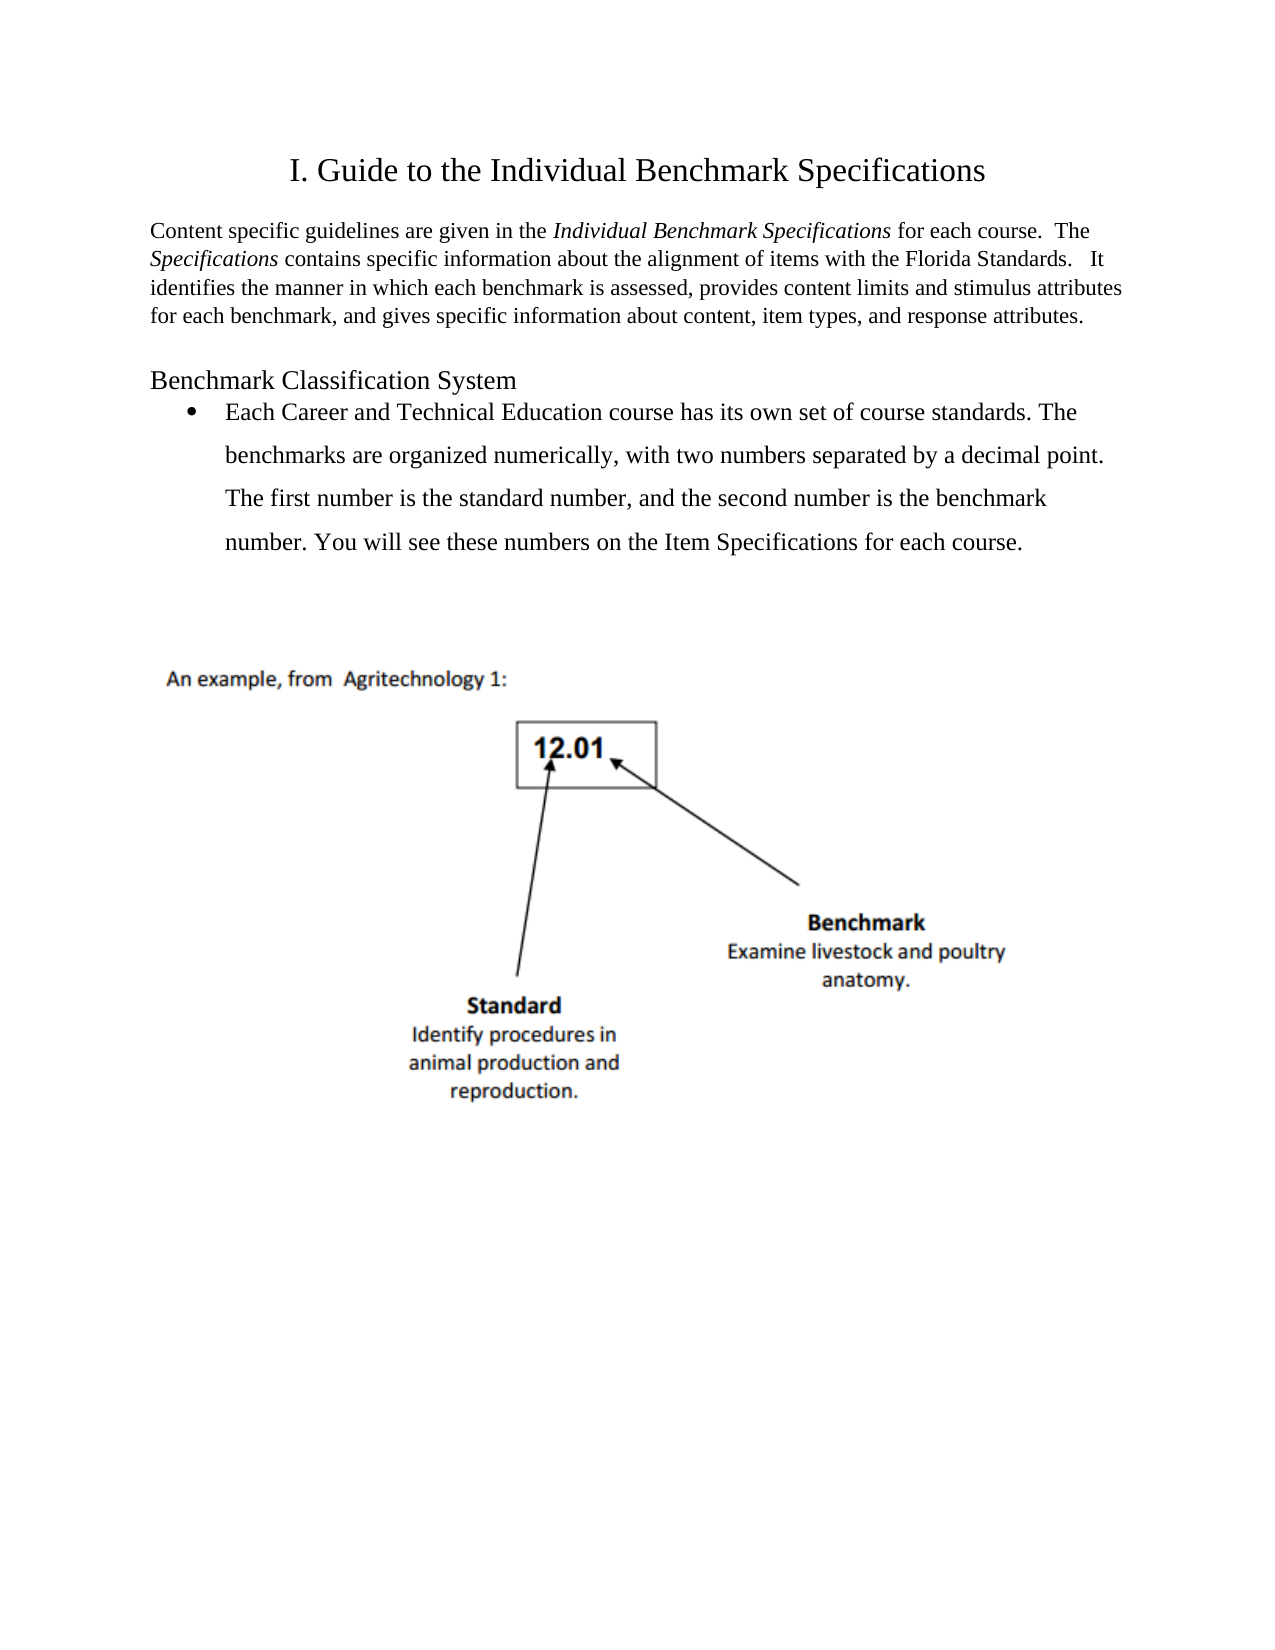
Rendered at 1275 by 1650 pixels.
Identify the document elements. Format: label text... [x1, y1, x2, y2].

text Content specific guidelines are given in the Individual Benchmark Specifications for each course. The Specifications contains specific information about the alignment of items with the Florida Standards. It identifies the manner in which each benchmark is assessed, provides content limits and stimulus attributes for each benchmark, and gives specific information about content, item types, and response attributes. [150, 217, 1125, 329]
picture [150, 656, 1038, 1117]
text Benchmark Classification System [150, 364, 1125, 395]
list Each Career and Technical Education course has its own set of course standards. The benchmarks are organized numerically, with two numbers separated by a decimal point. The first number is the standard number, and the second number is the benchmark number. You will see these numbers on the Item Specifications for each course. [187, 397, 1125, 555]
text I. Guide to the Individual Benchmark Specifications [150, 150, 1125, 188]
